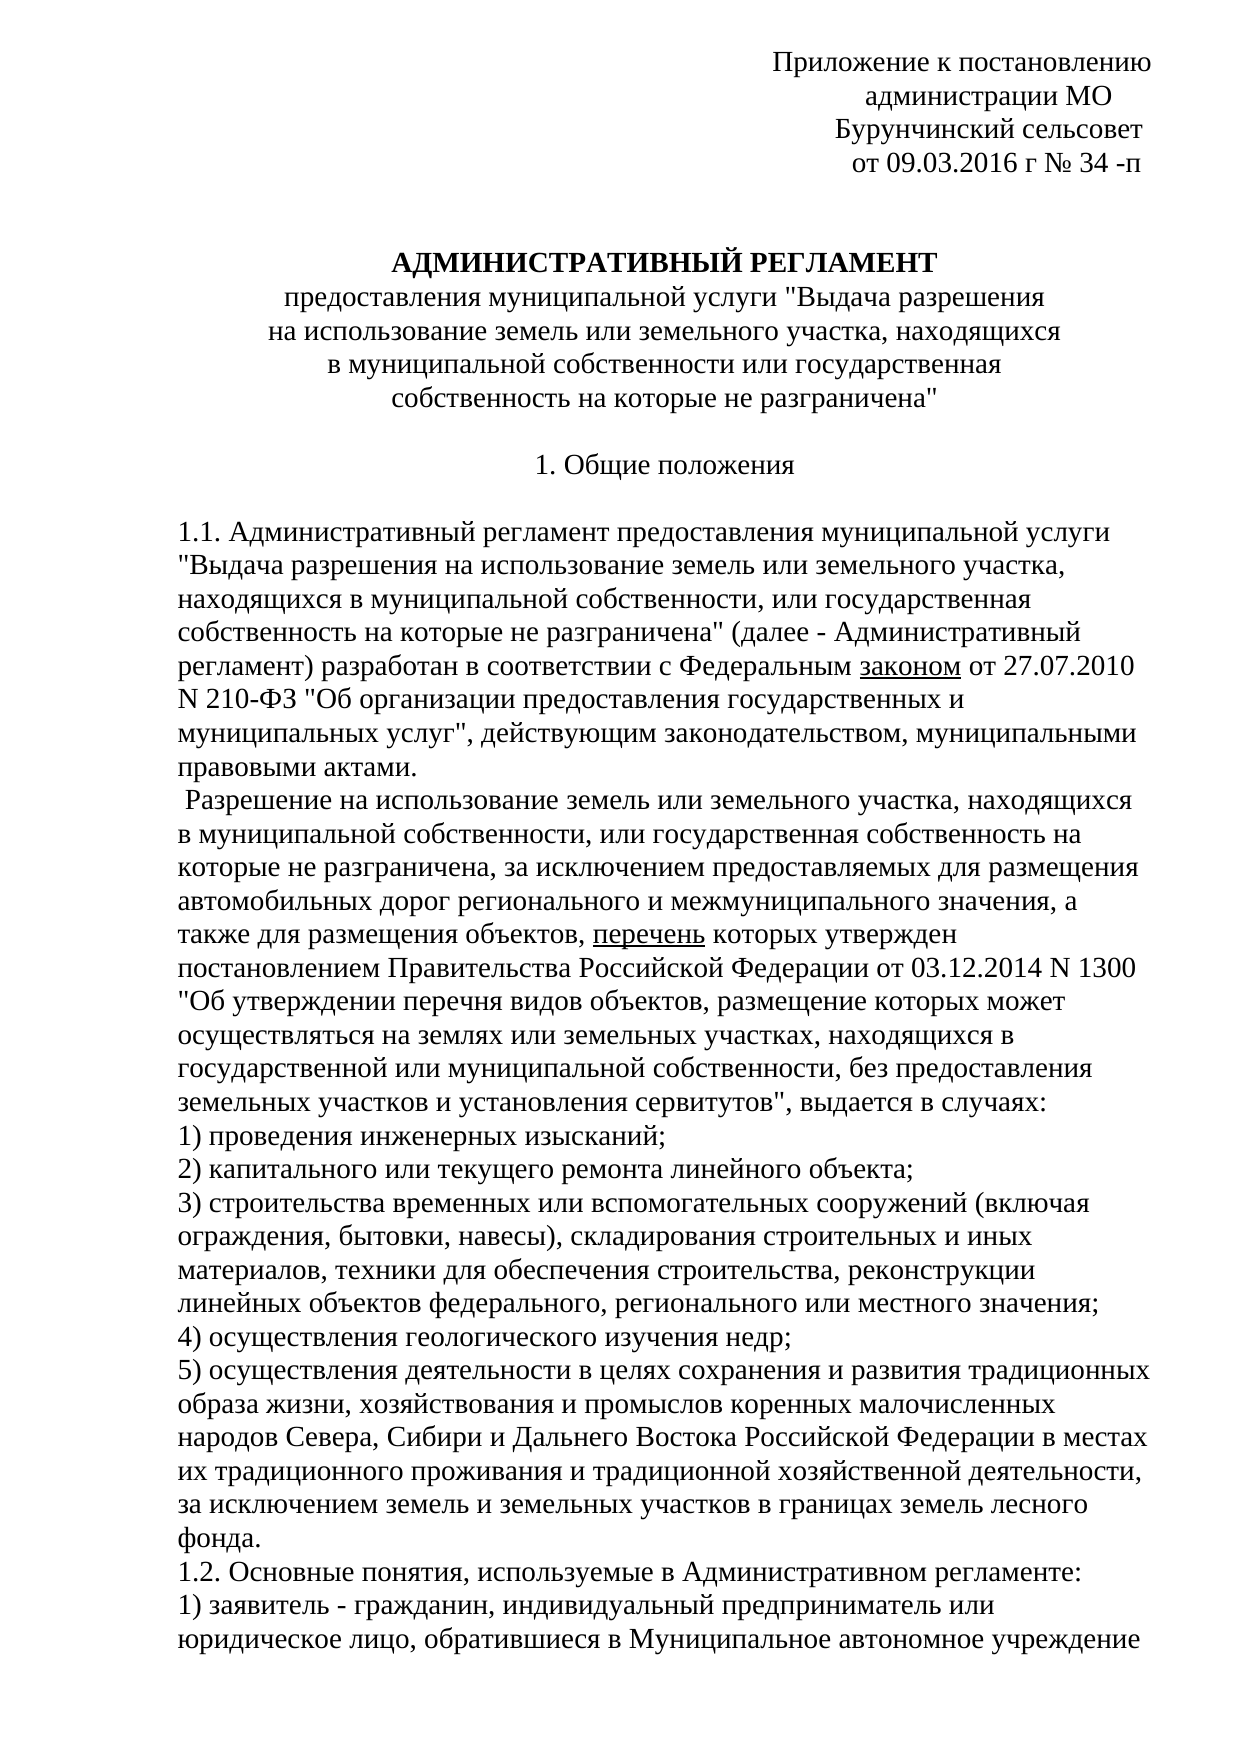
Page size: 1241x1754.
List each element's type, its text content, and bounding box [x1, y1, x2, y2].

text 1) проведения инженерных изысканий; [177, 1118, 1152, 1151]
text в муниципальной собственности или государственная [177, 346, 1152, 380]
text 4) осуществления геологического изучения недр; [177, 1319, 1152, 1352]
text АДМИНИСТРАТИВНЫЙ РЕГЛАМЕНТ [177, 246, 1152, 279]
text Разрешение на использование земель или земельного участка, находящихся в муниципальной собственности, или государственная собственность на которые не разграничена, за исключением предоставляемых для размещения автомобильных дорог регионального и межмуниципального значения, а также для размещения объектов, перечень которых утвержден постановлением Правительства Российской Федерации от 03.12.2014 N 1300 "Об утверждении перечня видов объектов, размещение которых может осуществляться на землях или земельных участках, находящихся в государственной или муниципальной собственности, без предоставления земельных участков и установления сервитутов", выдается в случаях: [177, 782, 1152, 1118]
text 2) капитального или текущего ремонта линейного объекта; [177, 1151, 1152, 1185]
text от 09.03.2016 г № 34 -п [177, 145, 1152, 178]
text предоставления муниципальной услуги "Выдача разрешения [177, 279, 1152, 313]
text 3) строительства временных или вспомогательных сооружений (включая ограждения, бытовки, навесы), складирования строительных и иных материалов, техники для обеспечения строительства, реконструкции линейных объектов федерального, регионального или местного значения; [177, 1185, 1152, 1319]
text Приложение к постановлению [177, 44, 1152, 78]
text 1. Общие положения [177, 447, 1152, 480]
text 1.1. Административный регламент предоставления муниципальной услуги "Выдача разрешения на использование земель или земельного участка, находящихся в муниципальной собственности, или государственная собственность на которые не разграничена" (далее - Административный регламент) разработан в соответствии с Федеральным законом от 27.07.2010 N 210-ФЗ "Об организации предоставления государственных и муниципальных услуг", действующим законодательством, муниципальными правовыми актами. [177, 514, 1152, 782]
text на использование земель или земельного участка, находящихся [177, 313, 1152, 346]
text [177, 1587, 1152, 1654]
text 1.2. Основные понятия, используемые в Административном регламенте: [177, 1554, 1152, 1587]
text 5) осуществления деятельности в целях сохранения и развития традиционных образа жизни, хозяйствования и промыслов коренных малочисленных народов Севера, Сибири и Дальнего Востока Российской Федерации в местах их традиционного проживания и традиционной хозяйственной деятельности, за исключением земель и земельных участков в границах земель лесного фонда. [177, 1352, 1152, 1554]
text администрации МО Бурунчинский сельсовет [826, 78, 1152, 145]
text собственность на которые не разграничена" [177, 380, 1152, 413]
